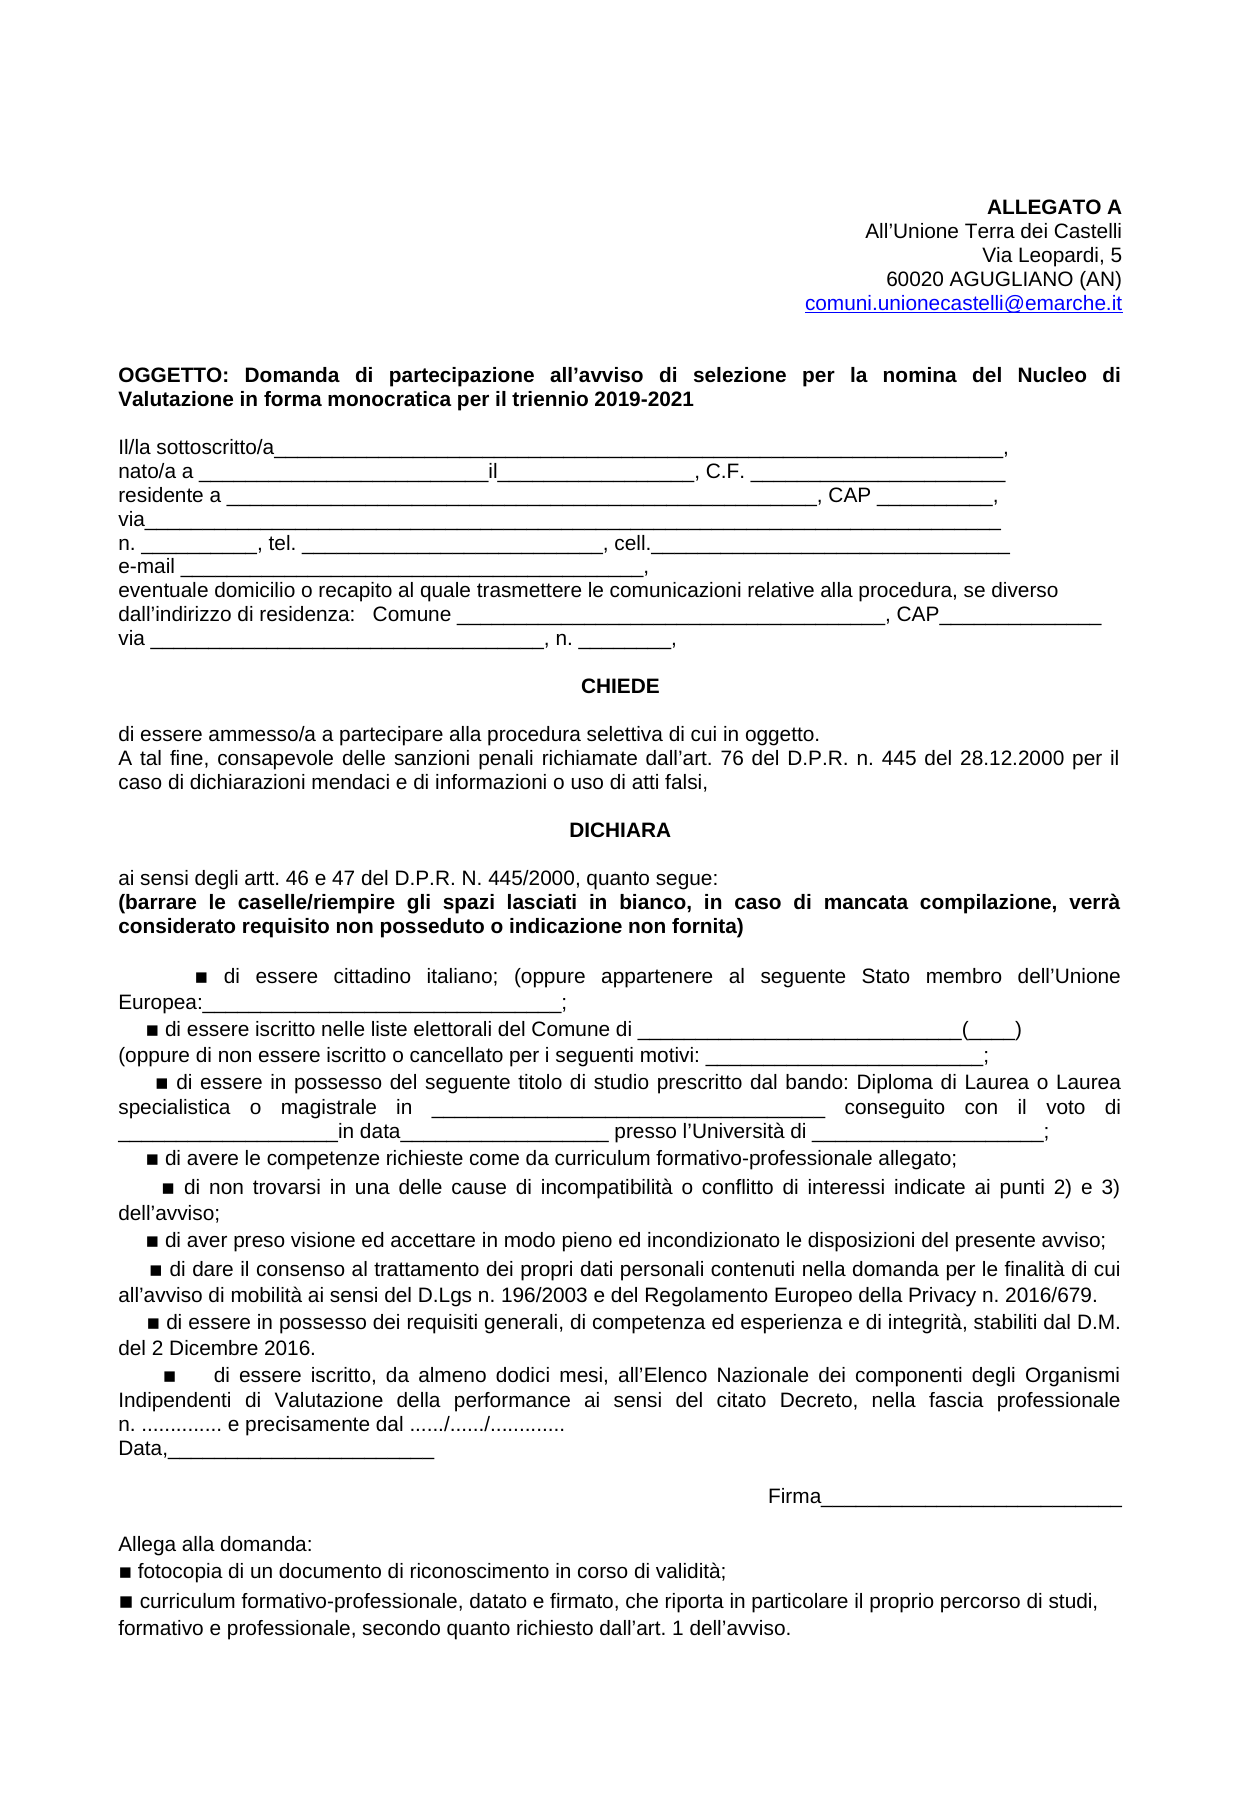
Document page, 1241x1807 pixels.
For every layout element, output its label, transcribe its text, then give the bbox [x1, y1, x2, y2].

text Firma__________________________ [118, 1484, 1122, 1508]
text Allega alla domanda: [118, 1532, 1122, 1556]
text 60020 AGUGLIANO (AN) [118, 267, 1122, 291]
text ▪ di dare il consenso al trattamento dei propri dati personali contenuti nella domanda per le finalità di cui all’avviso di mobilità ai sensi del D.Lgs n. 196/2003 e del Regolamento Europeo della Privacy n. 2016/679. [118, 1254, 1122, 1306]
text n. __________, tel. __________________________, cell._______________________________ [118, 530, 1122, 554]
text residente a ___________________________________________________, CAP __________, via__________________________________________________________________________ [118, 482, 1122, 530]
text ▪ di essere in possesso del seguente titolo di studio prescritto dal bando: Diploma di Laurea o Laurea specialistica o magistrale in __________________________________ conseguito con il voto di ___________________in data__________________ presso l’Università di ____________________; [118, 1067, 1122, 1143]
text ▪ di essere iscritto, da almeno dodici mesi, all’Elenco Nazionale dei componenti degli Organismi Indipendenti di Valutazione della performance ai sensi del citato Decreto, nella fascia professionale n. .............. e precisamente dal ....../....../............. [118, 1360, 1122, 1436]
text CHIEDE [118, 674, 1122, 698]
text (barrare le caselle/riempire gli spazi lasciati in bianco, in caso di mancata compilazione, verrà considerato requisito non posseduto o indicazione non fornita) [118, 890, 1122, 938]
text A tal fine, consapevole delle sanzioni penali richiamate dall’art. 76 del D.P.R. n. 445 del 28.12.2000 per il caso di dichiarazioni mendaci e di informazioni o uso di atti falsi, [118, 746, 1122, 794]
text di essere ammesso/a a partecipare alla procedura selettiva di cui in oggetto. [118, 722, 1122, 746]
text OGGETTO: Domanda di partecipazione all’avviso di selezione per la nomina del Nucleo di Valutazione in forma monocratica per il triennio 2019-2021 [118, 363, 1122, 411]
text via __________________________________, n. ________, [118, 626, 1122, 650]
text ▪ di non trovarsi in una delle cause di incompatibilità o conflitto di interessi indicate ai punti 2) e 3) dell’avviso; [118, 1172, 1122, 1225]
text nato/a a _________________________il_________________, C.F. ______________________ [118, 458, 1122, 482]
text Il/la sottoscritto/a_______________________________________________________________, [118, 434, 1122, 458]
text ▪ fotocopia di un documento di riconoscimento in corso di validità; [118, 1556, 1122, 1584]
text ▪ di aver preso visione ed accettare in modo pieno ed incondizionato le disposizioni del presente avviso; [118, 1225, 1122, 1254]
text Data,_______________________ [118, 1436, 1122, 1460]
text DICHIARA [118, 818, 1122, 842]
text comuni.unionecastelli@emarche.it [118, 291, 1122, 315]
text ALLEGATO A [118, 195, 1122, 219]
text ▪ di essere cittadino italiano; (oppure appartenere al seguente Stato membro dell’Unione Europea:_______________________________; [118, 962, 1122, 1014]
text ▪ di essere in possesso dei requisiti generali, di competenza ed esperienza e di integrità, stabiliti dal D.M. del 2 Dicembre 2016. [118, 1307, 1122, 1359]
text ▪ di avere le competenze richieste come da curriculum formativo-professionale allegato; [118, 1143, 1122, 1172]
text ▪ di essere iscritto nelle liste elettorali del Comune di ____________________________(____) [118, 1014, 1122, 1043]
text eventuale domicilio o recapito al quale trasmettere le comunicazioni relative alla procedura, se diverso dall’indirizzo di residenza: Comune _____________________________________, CAP______________ [118, 578, 1122, 626]
text e-mail ________________________________________, [118, 554, 1122, 578]
text Via Leopardi, 5 [118, 243, 1122, 267]
text All’Unione Terra dei Castelli [118, 219, 1122, 243]
text ▪ curriculum formativo-professionale, datato e firmato, che riporta in particolare il proprio percorso di studi, formativo e professionale, secondo quanto richiesto dall’art. 1 dell’avviso. [118, 1584, 1122, 1639]
text (oppure di non essere iscritto o cancellato per i seguenti motivi: ________________________; [118, 1043, 1122, 1067]
text ai sensi degli artt. 46 e 47 del D.P.R. N. 445/2000, quanto segue: [118, 866, 1122, 890]
